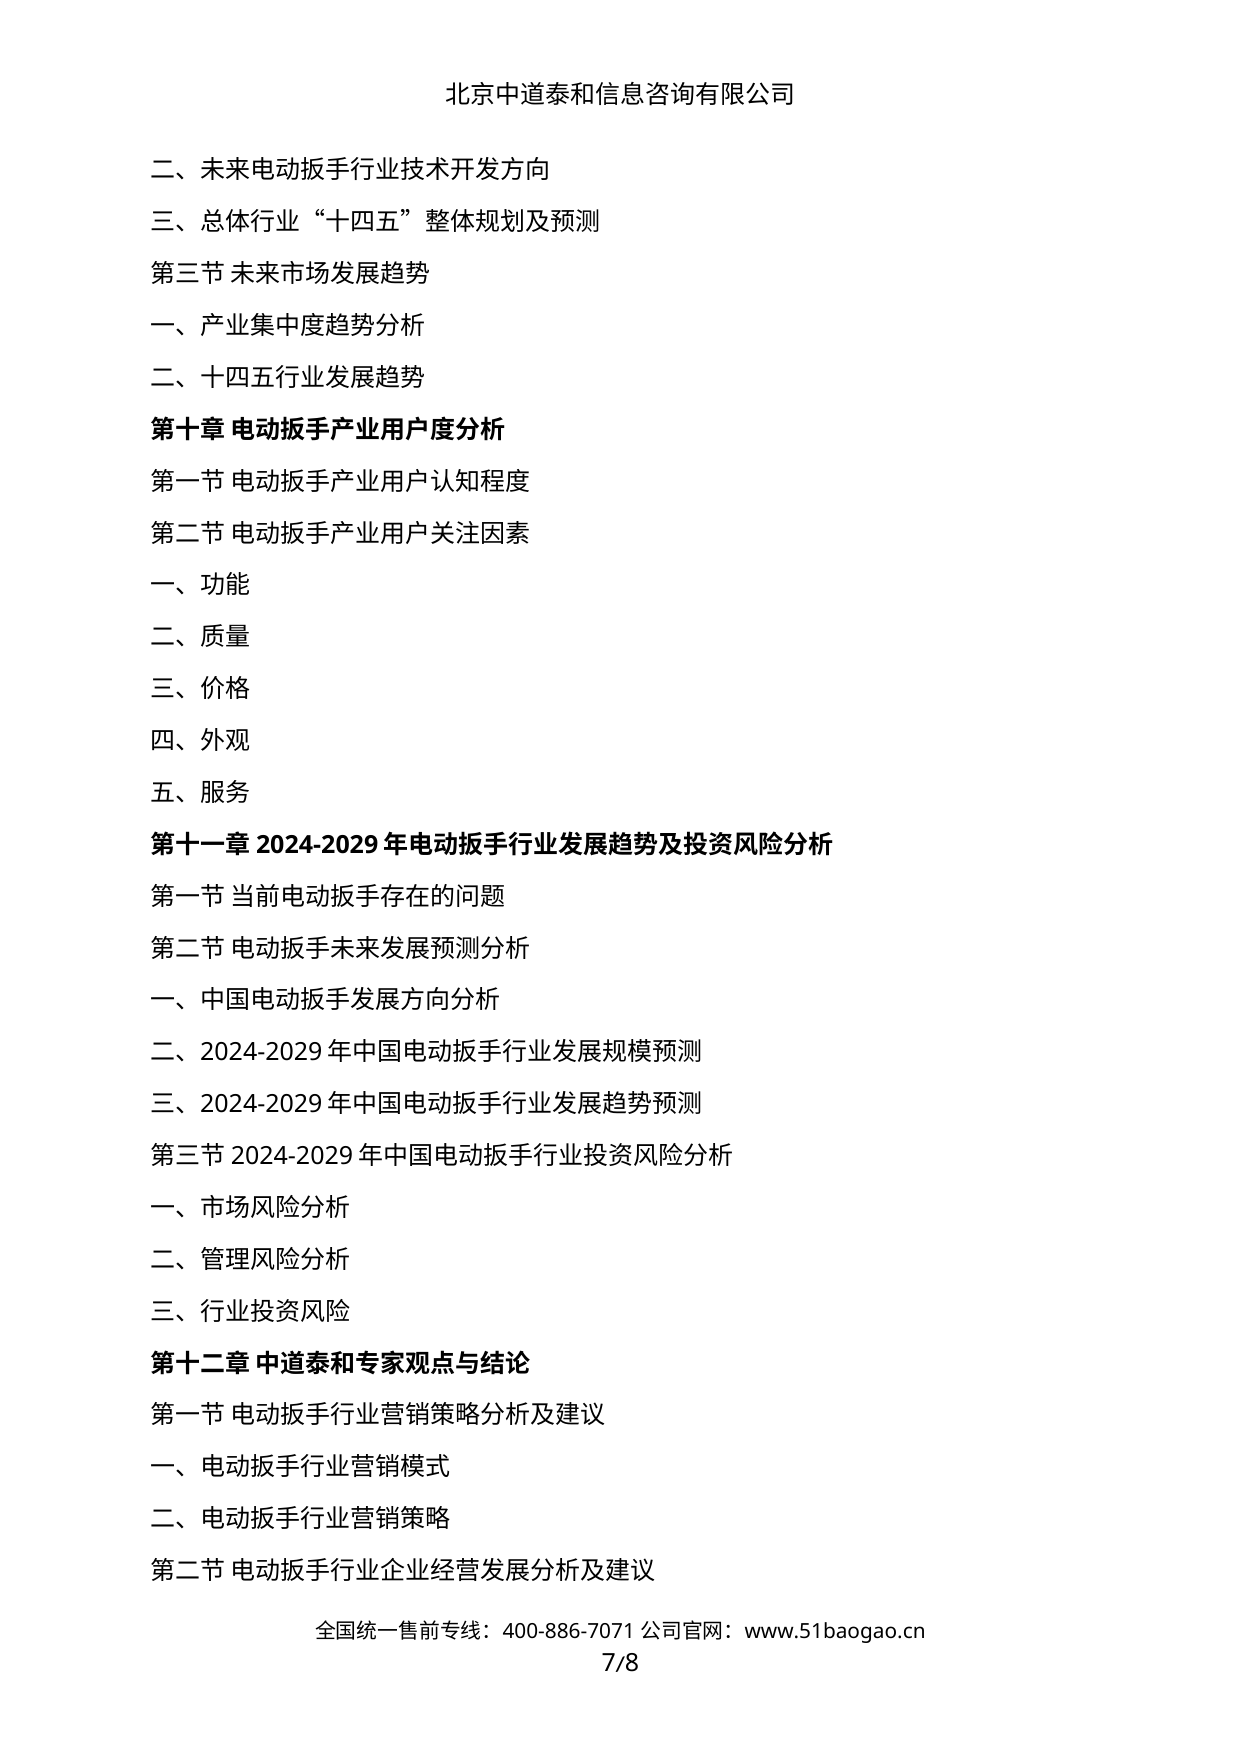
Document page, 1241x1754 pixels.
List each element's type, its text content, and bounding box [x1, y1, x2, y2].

text 三、2024-2029年中国电动扳手行业发展趋势预测 [150, 1084, 1090, 1120]
text 第一节 当前电动扳手存在的问题 [150, 876, 1090, 912]
text 第十章 电动扳手产业用户度分析 [150, 409, 1090, 446]
text 第十二章 中道泰和专家观点与结论 [150, 1343, 1090, 1379]
text 第三节 2024-2029年中国电动扳手行业投资风险分析 [150, 1136, 1090, 1172]
text 一、产业集中度趋势分析 [150, 306, 1090, 342]
text 二、十四五行业发展趋势 [150, 357, 1090, 394]
text 第一节 电动扳手产业用户认知程度 [150, 461, 1090, 497]
text 二、电动扳手行业营销策略 [150, 1499, 1090, 1535]
text 二、未来电动扳手行业技术开发方向 [150, 150, 1090, 186]
text 二、2024-2029年中国电动扳手行业发展规模预测 [150, 1032, 1090, 1068]
text 三、行业投资风险 [150, 1291, 1090, 1327]
text 五、服务 [150, 772, 1090, 809]
text 第二节 电动扳手未来发展预测分析 [150, 928, 1090, 964]
text 一、电动扳手行业营销模式 [150, 1447, 1090, 1483]
text 第二节 电动扳手产业用户关注因素 [150, 513, 1090, 549]
text 三、价格 [150, 669, 1090, 705]
text 二、管理风险分析 [150, 1239, 1090, 1276]
text 第十一章 2024-2029年电动扳手行业发展趋势及投资风险分析 [150, 824, 1090, 861]
text 第二节 电动扳手行业企业经营发展分析及建议 [150, 1551, 1090, 1587]
text 一、市场风险分析 [150, 1187, 1090, 1224]
text 第一节 电动扳手行业营销策略分析及建议 [150, 1395, 1090, 1431]
text 一、功能 [150, 565, 1090, 601]
text 一、中国电动扳手发展方向分析 [150, 980, 1090, 1016]
text 二、质量 [150, 617, 1090, 653]
text 第三节 未来市场发展趋势 [150, 254, 1090, 290]
text 三、总体行业“十四五”整体规划及预测 [150, 202, 1090, 238]
text 四、外观 [150, 721, 1090, 757]
